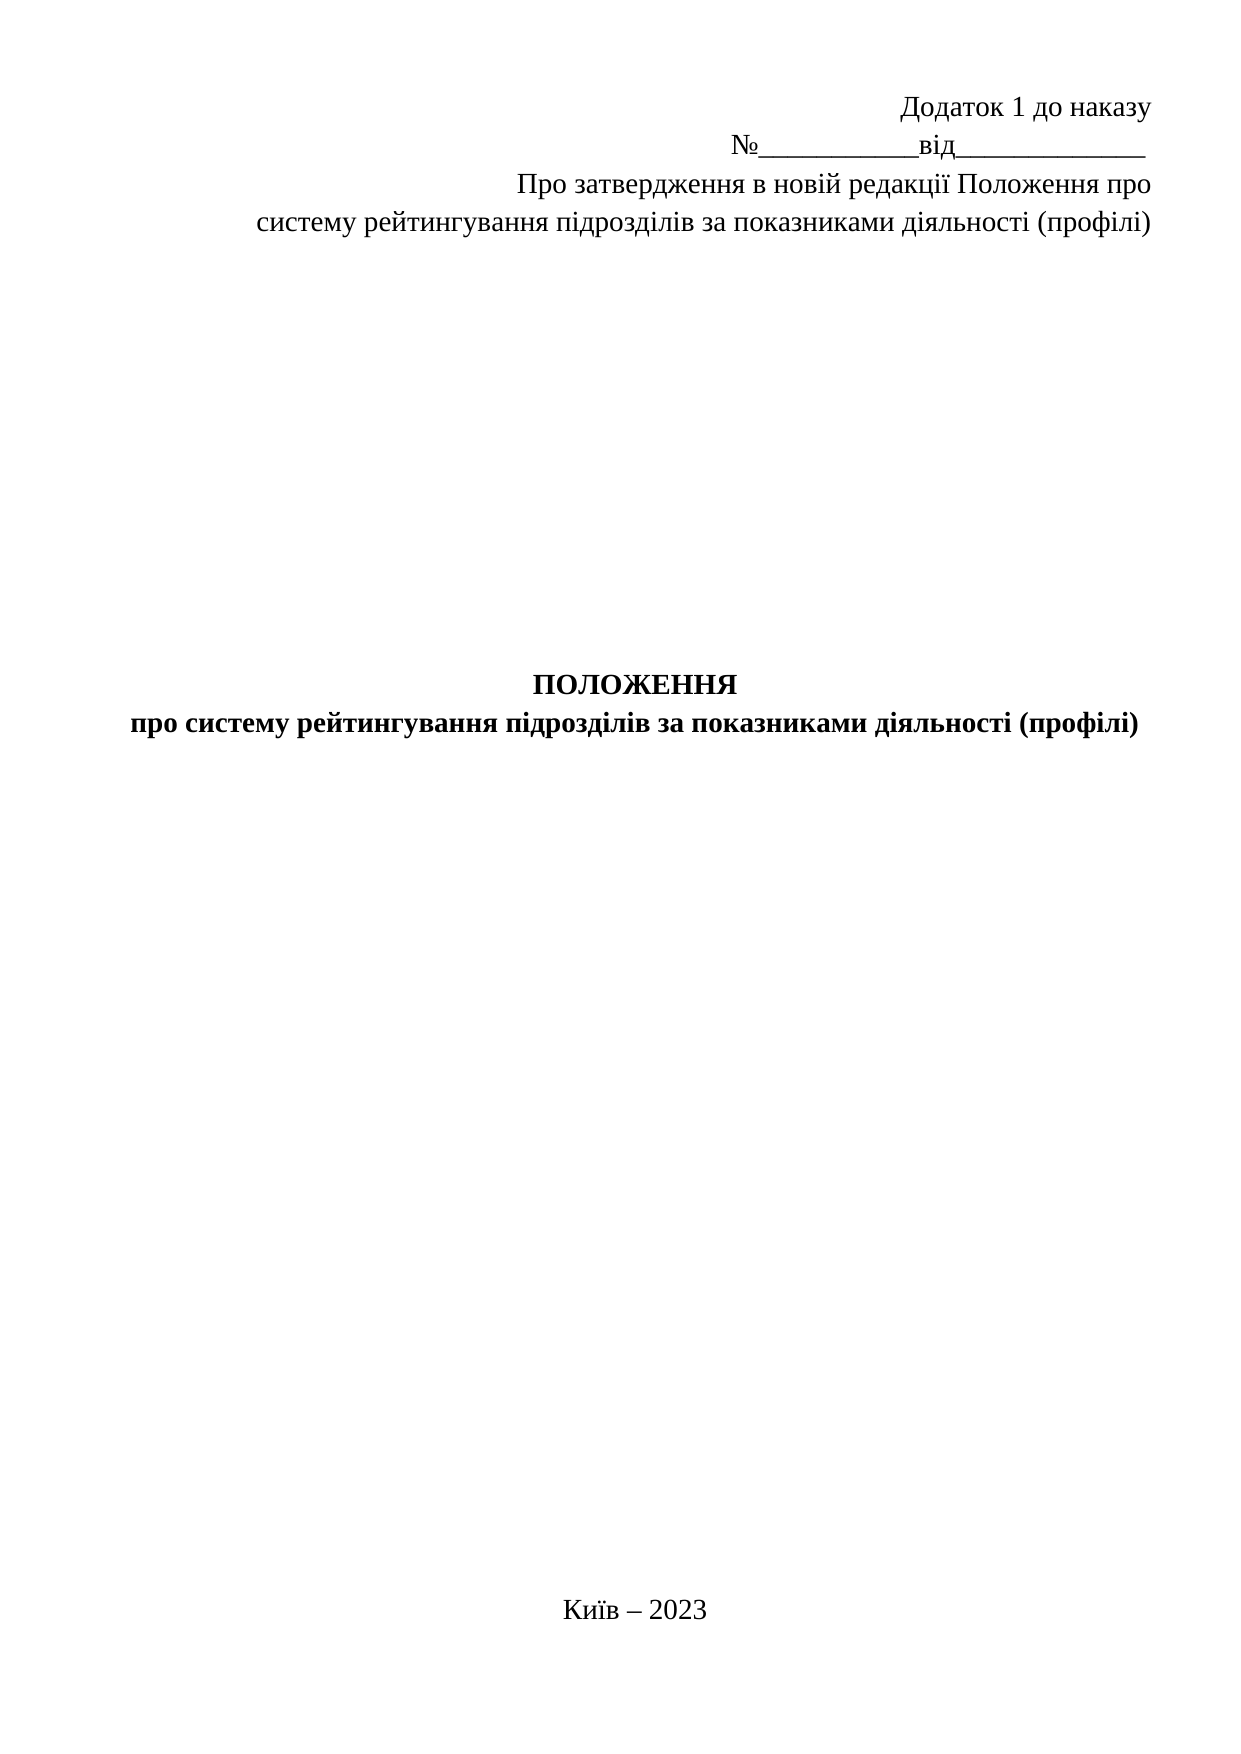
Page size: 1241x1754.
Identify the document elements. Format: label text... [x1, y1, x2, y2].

text Київ – 2023 [118, 1592, 1152, 1625]
text №___________від_____________ [118, 127, 1152, 161]
text Про затвердження в новій редакції Положення про систему рейтингування підрозділів за показниками діяльності (профілі) [118, 166, 1152, 238]
subtitle про систему рейтингування підрозділів за показниками діяльності (профілі) [118, 705, 1152, 739]
text Додаток 1 до наказу [118, 89, 1152, 122]
subtitle ПОЛОЖЕННЯ [118, 667, 1152, 700]
